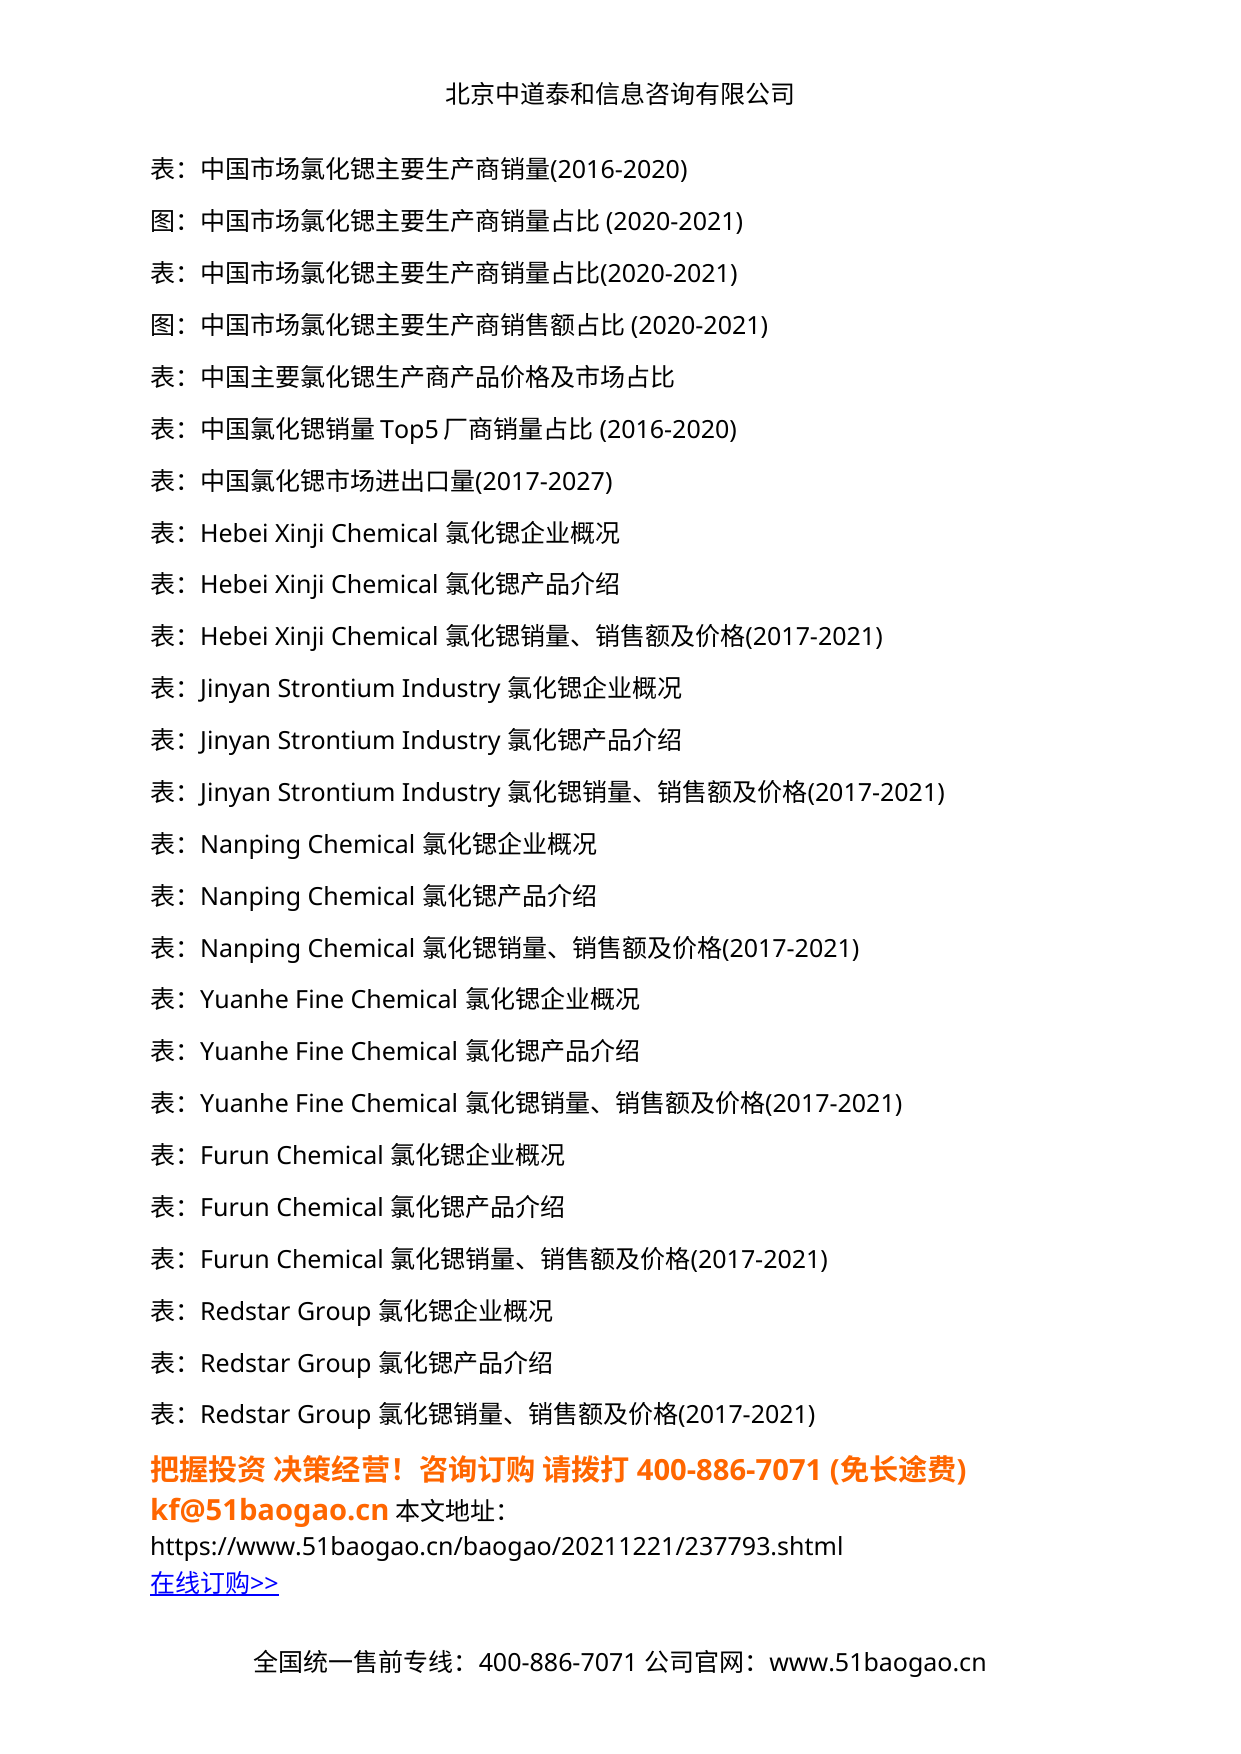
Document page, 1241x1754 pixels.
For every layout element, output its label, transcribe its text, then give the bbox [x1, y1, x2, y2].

text 把握投资 决策经营！咨询订购 请拨打 400-886-7071 (免长途费) kf@51baogao.cn本文地址：https://www.51baogao.cn/baogao/20211221/237793.shtml [150, 1447, 1090, 1563]
text 表：Furun Chemical 氯化锶企业概况 [150, 1136, 1090, 1172]
text 表：Yuanhe Fine Chemical 氯化锶企业概况 [150, 980, 1090, 1016]
text 表：Nanping Chemical 氯化锶企业概况 [150, 824, 1090, 861]
text 表：Jinyan Strontium Industry 氯化锶企业概况 [150, 669, 1090, 705]
text 表：Redstar Group 氯化锶企业概况 [150, 1291, 1090, 1327]
text 表：中国氯化锶市场进出口量(2017-2027) [150, 461, 1090, 497]
text 表：Redstar Group 氯化锶产品介绍 [150, 1343, 1090, 1379]
text 表：Hebei Xinji Chemical 氯化锶企业概况 [150, 513, 1090, 549]
text 表：Redstar Group 氯化锶销量、销售额及价格(2017-2021) [150, 1395, 1090, 1431]
text 表：Hebei Xinji Chemical 氯化锶产品介绍 [150, 565, 1090, 601]
text 表：Jinyan Strontium Industry 氯化锶销量、销售额及价格(2017-2021) [150, 772, 1090, 809]
text 表：Hebei Xinji Chemical 氯化锶销量、销售额及价格(2017-2021) [150, 617, 1090, 653]
text 表：Furun Chemical 氯化锶产品介绍 [150, 1187, 1090, 1224]
text 表：中国氯化锶销量Top5厂商销量占比 (2016-2020) [150, 409, 1090, 446]
text 表：Jinyan Strontium Industry 氯化锶产品介绍 [150, 721, 1090, 757]
text 表：Yuanhe Fine Chemical 氯化锶销量、销售额及价格(2017-2021) [150, 1084, 1090, 1120]
text 表：中国市场氯化锶主要生产商销量占比(2020-2021) [150, 254, 1090, 290]
text 表：Nanping Chemical 氯化锶销量、销售额及价格(2017-2021) [150, 928, 1090, 964]
text 表：中国主要氯化锶生产商产品价格及市场占比 [150, 357, 1090, 394]
text 表：Furun Chemical 氯化锶销量、销售额及价格(2017-2021) [150, 1239, 1090, 1276]
text 表：中国市场氯化锶主要生产商销量(2016-2020) [150, 150, 1090, 186]
text 图：中国市场氯化锶主要生产商销量占比 (2020-2021) [150, 202, 1090, 238]
text 在线订购>> [150, 1563, 1090, 1599]
text 图：中国市场氯化锶主要生产商销售额占比 (2020-2021) [150, 306, 1090, 342]
text 表：Nanping Chemical 氯化锶产品介绍 [150, 876, 1090, 912]
text 表：Yuanhe Fine Chemical 氯化锶产品介绍 [150, 1032, 1090, 1068]
